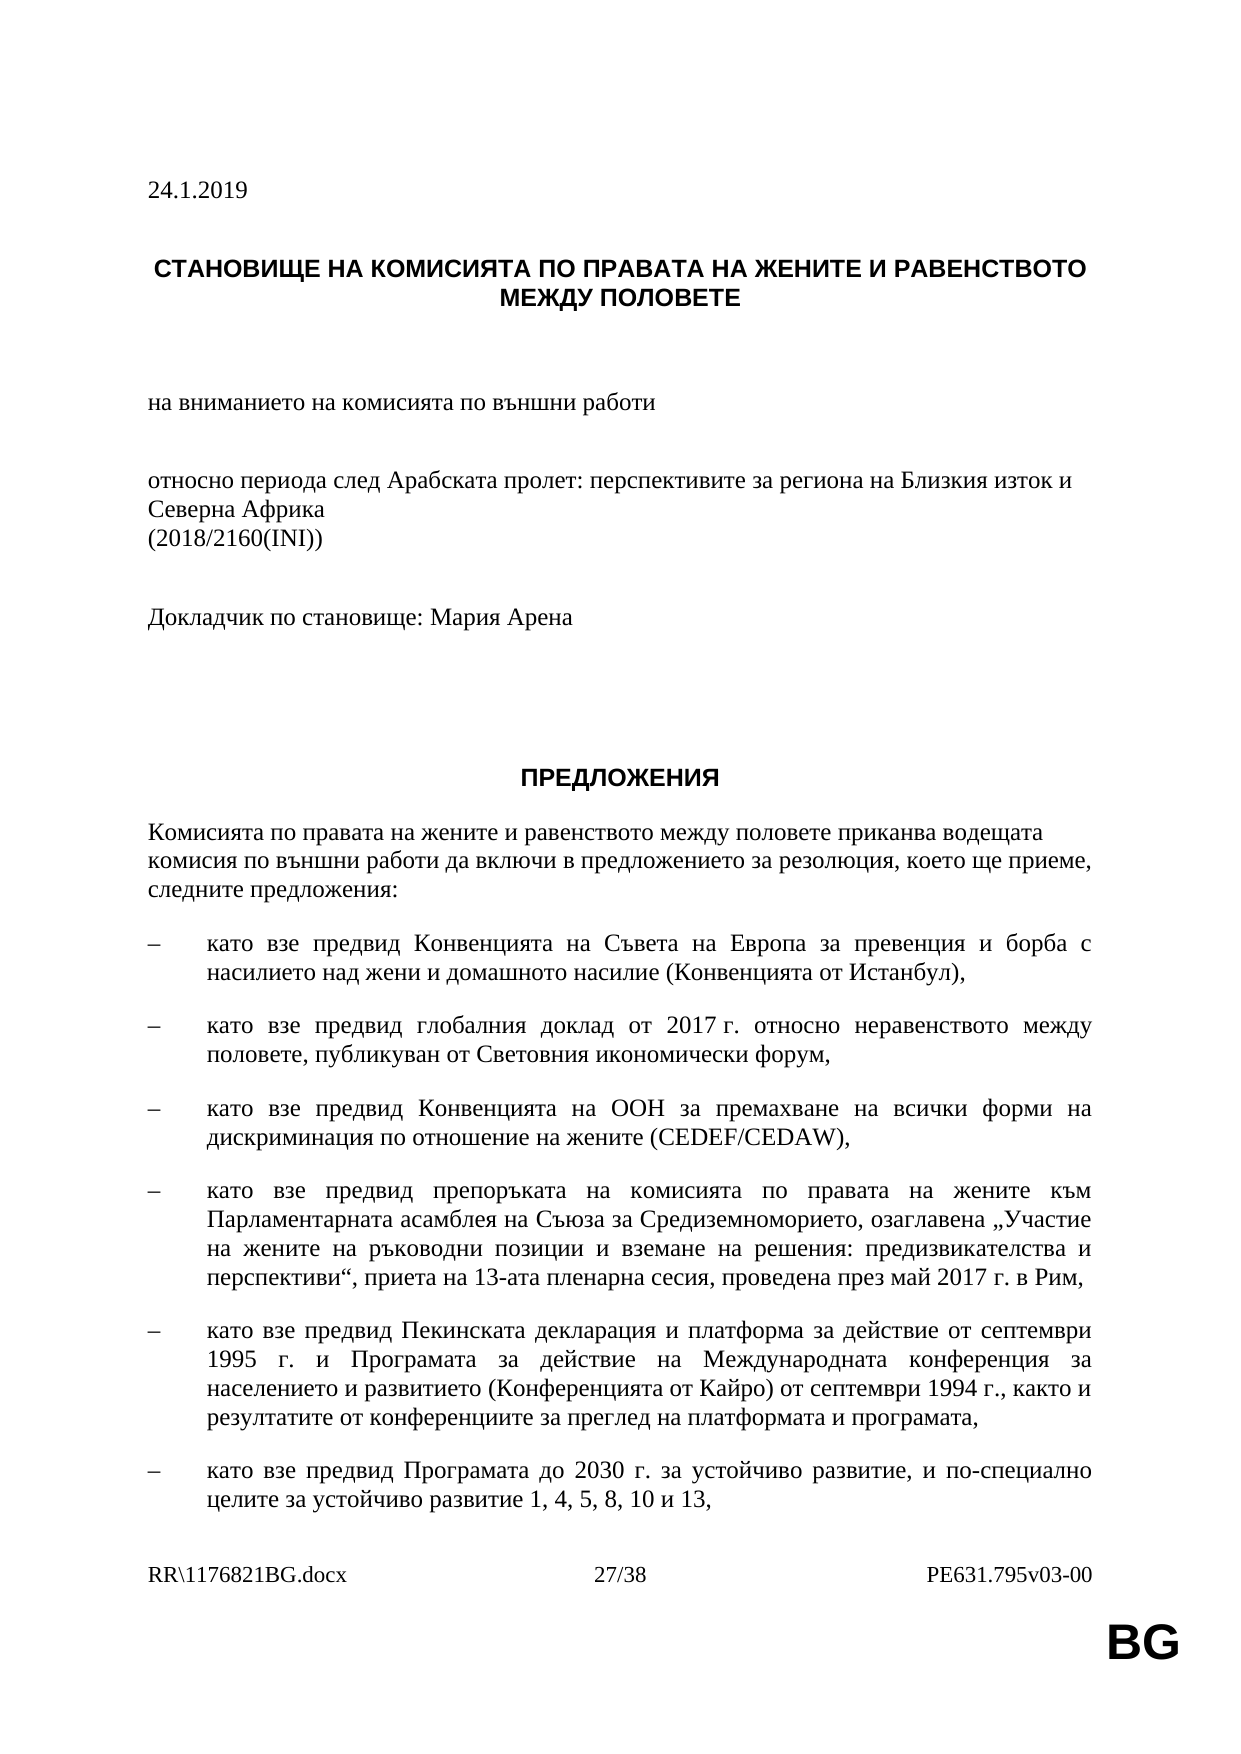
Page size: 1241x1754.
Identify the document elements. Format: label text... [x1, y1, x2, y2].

subtitle ПРЕДЛОЖЕНИЯ [148, 763, 1093, 792]
text – като взе предвид Програмата до 2030 г. за устойчиво развитие, и по-специално целите за устойчиво развитие 1, 4, 5, 8, 10 и 13, [148, 1456, 1093, 1513]
text <Titre>относно периода след Арабската пролет: перспективите за региона на Близкия изток и Северна Африка</Titre> [148, 466, 1093, 523]
text Докладчик по становище: <Depute>Мария Арена</Depute> [148, 602, 1093, 631]
text – като взе предвид препоръката на комисията по правата на жените към Парламентарната асамблея на Съюза за Средиземноморието, озаглавена „Участие на жените на ръководни позиции и вземане на решения: предизвикателства и перспективи“, приета на 13-ата пленарна сесия, проведена през май 2017 г. в Рим, [148, 1176, 1093, 1291]
text <CommissionInt>на вниманието на комисията по външни работи</CommissionInt> [148, 387, 1093, 416]
text – като взе предвид Конвенцията на ООН за премахване на всички форми на дискриминация по отношение на жените (CEDEF/CEDAW), [148, 1093, 1093, 1151]
text <DocRef>(2018/2160(INI))</DocRef> [148, 523, 1093, 552]
text – като взе предвид Конвенцията на Съвета на Европа за превенция и борба с насилието над жени и домашното насилие (Конвенцията от Истанбул), [148, 928, 1093, 986]
text <Date>{24/01/2019}24.1.2019</Date> [148, 176, 1093, 204]
text Комисията по правата на жените и равенството между половете приканва водещата комисия по външни работи да включи в предложението за резолюция, което ще приеме, следните предложения: [148, 817, 1093, 903]
subtitle СТАНОВИЩЕ <CommissionResp>на комисията по правата на жените и равенството между половете</CommissionResp> [148, 254, 1093, 312]
text – като взе предвид глобалния доклад от 2017 г. относно неравенството между половете, публикуван от Световния икономически форум, [148, 1011, 1093, 1068]
text – като взе предвид Пекинската декларация и платформа за действие от септември 1995 г. и Програмата за действие на Международната конференция за населението и развитието (Конференцията от Кайро) от септември 1994 г., както и резултатите от конференциите за преглед на платформата и програмата, [148, 1316, 1093, 1431]
